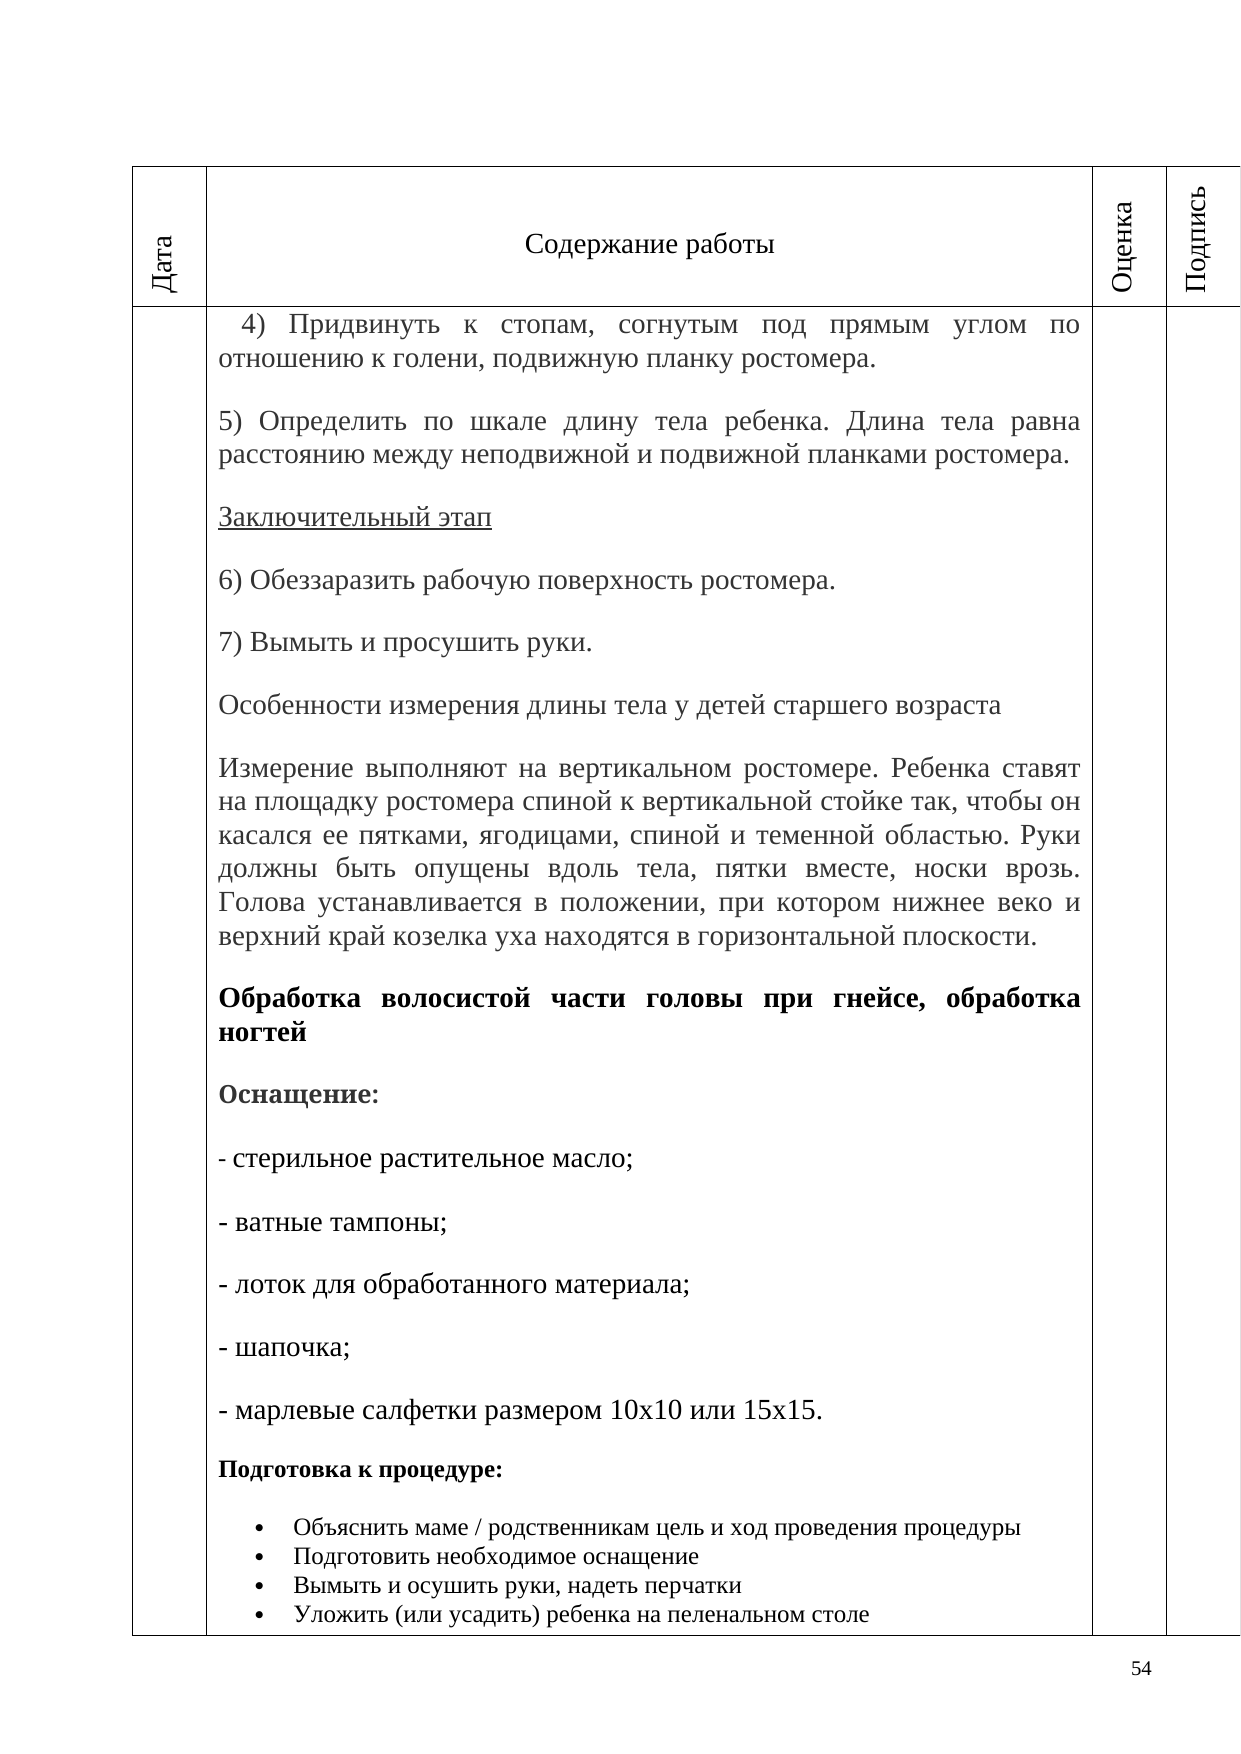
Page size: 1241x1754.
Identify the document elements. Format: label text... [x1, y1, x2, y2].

table_header Дата [133, 167, 206, 306]
table_cell [133, 307, 206, 1635]
table_cell [1093, 307, 1166, 1635]
table_header Оценка [1093, 167, 1166, 306]
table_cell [207, 307, 1092, 1635]
table_header Подпись [1167, 167, 1240, 306]
table_header Содержание работы [207, 167, 1092, 306]
table_cell [1167, 307, 1240, 1635]
